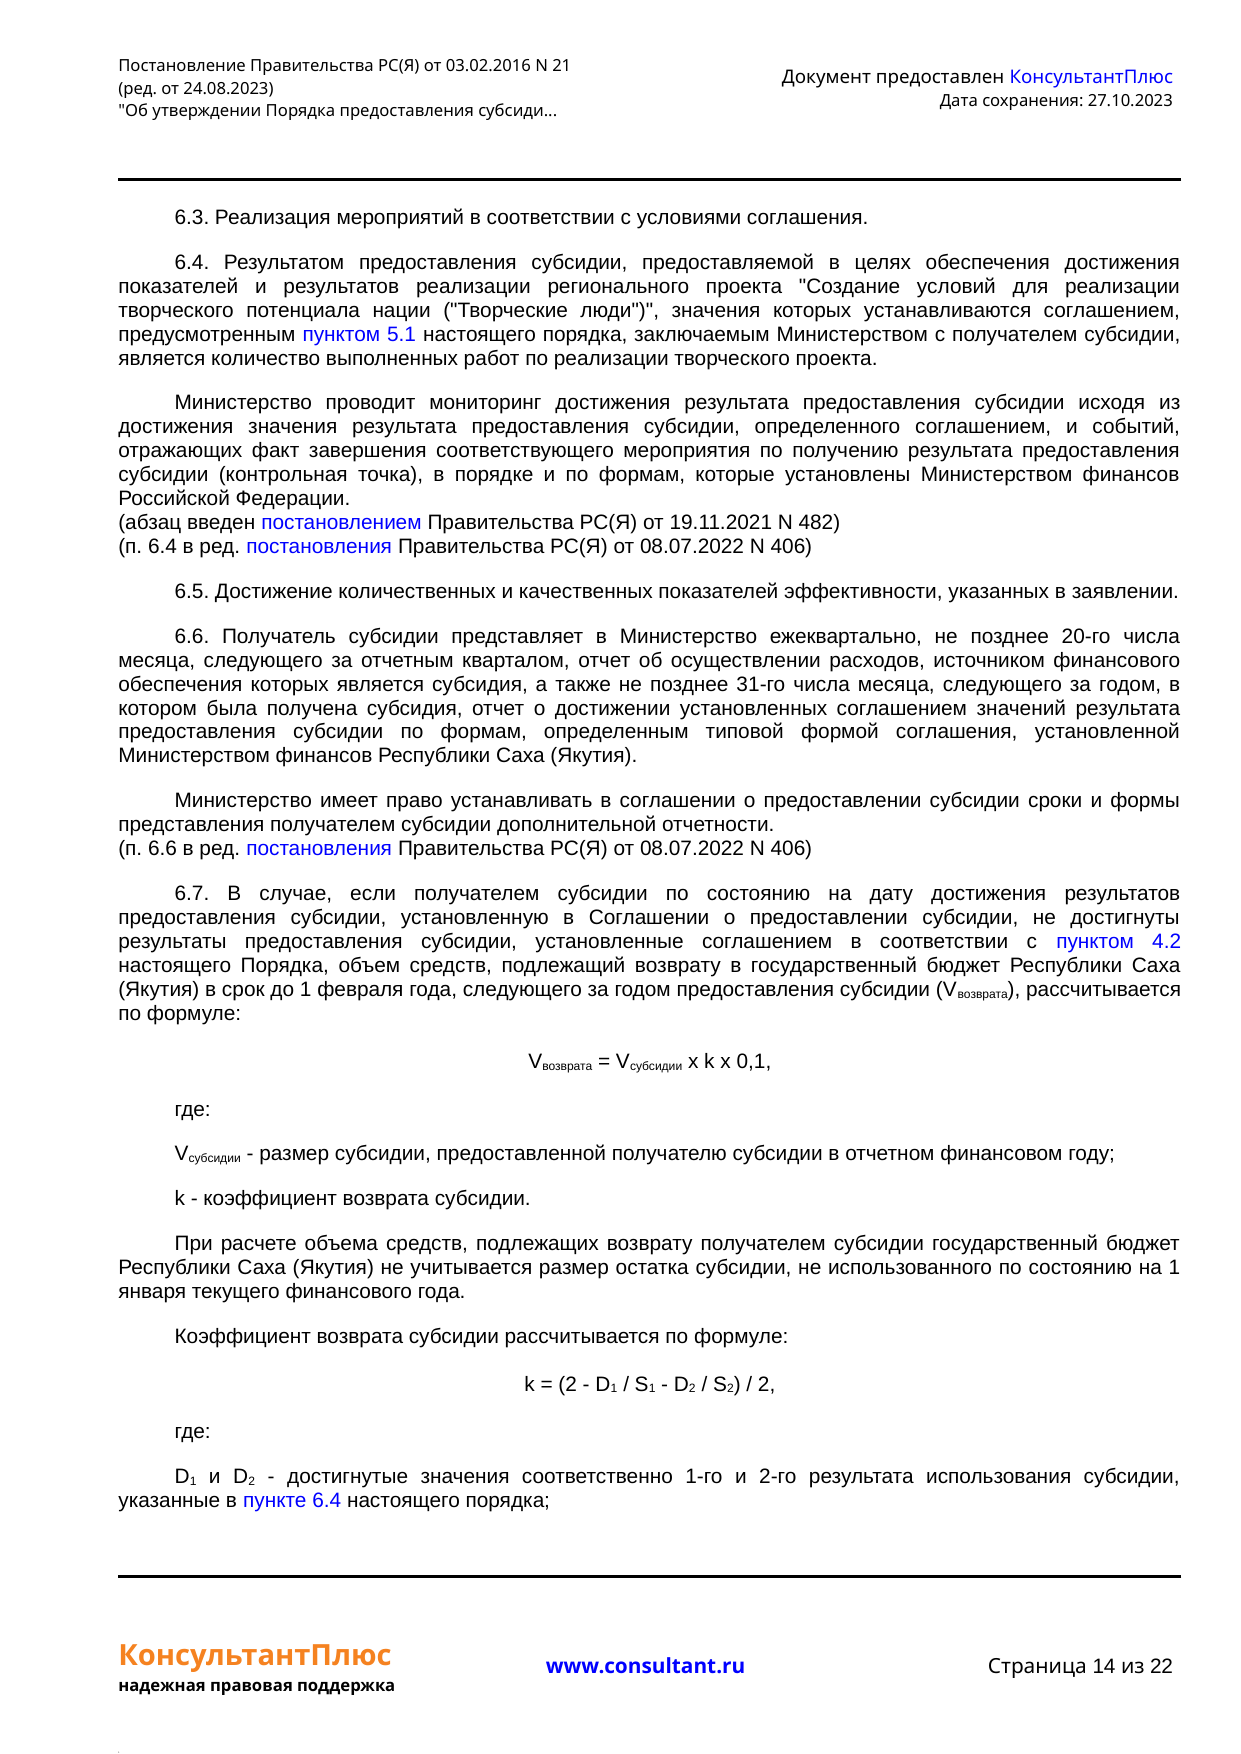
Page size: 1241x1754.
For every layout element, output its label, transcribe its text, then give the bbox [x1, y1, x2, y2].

text k = (2 - D1 / S1 - D2 / S2) / 2, [118, 1371, 1181, 1395]
text k - коэффициент возврата субсидии. [118, 1186, 1181, 1210]
text (п. 6.6 в ред. постановления Правительства РС(Я) от 08.07.2022 N 406) [118, 836, 1181, 860]
text 6.4. Результатом предоставления субсидии, предоставляемой в целях обеспечения достижения показателей и результатов реализации регионального проекта "Создание условий для реализации творческого потенциала нации ("Творческие люди")", значения которых устанавливаются соглашением, предусмотренным пунктом 5.1 настоящего порядка, заключаемым Министерством с получателем субсидии, является количество выполненных работ по реализации творческого проекта. [118, 249, 1181, 369]
text Коэффициент возврата субсидии рассчитывается по формуле: [118, 1323, 1181, 1347]
text D1 и D2 - достигнутые значения соответственно 1-го и 2-го результата использования субсидии, указанные в пункте 6.4 настоящего порядка; [118, 1464, 1181, 1512]
text (п. 6.4 в ред. постановления Правительства РС(Я) от 08.07.2022 N 406) [118, 534, 1181, 558]
text 6.7. В случае, если получателем субсидии по состоянию на дату достижения результатов предоставления субсидии, установленную в Соглашении о предоставлении субсидии, не достигнуты результаты предоставления субсидии, установленные соглашением в соответствии с пунктом 4.2 настоящего Порядка, объем средств, подлежащий возврату в государственный бюджет Республики Саха (Якутия) в срок до 1 февраля года, следующего за годом предоставления субсидии (Vвозврата), рассчитывается по формуле: [118, 881, 1181, 1024]
text Vсубсидии - размер субсидии, предоставленной получателю субсидии в отчетном финансовом году; [118, 1141, 1181, 1165]
text 6.5. Достижение количественных и качественных показателей эффективности, указанных в заявлении. [118, 579, 1181, 603]
text 6.3. Реализация мероприятий в соответствии с условиями соглашения. [118, 205, 1181, 229]
text Vвозврата = Vсубсидии x k x 0,1, [118, 1048, 1181, 1072]
text где: [118, 1096, 1181, 1120]
text где: [118, 1419, 1181, 1443]
text При расчете объема средств, подлежащих возврату получателем субсидии государственный бюджет Республики Саха (Якутия) не учитывается размер остатка субсидии, не использованного по состоянию на 1 января текущего финансового года. [118, 1231, 1181, 1303]
text 6.6. Получатель субсидии представляет в Министерство ежеквартально, не позднее 20-го числа месяца, следующего за отчетным кварталом, отчет об осуществлении расходов, источником финансового обеспечения которых является субсидия, а также не позднее 31-го числа месяца, следующего за годом, в котором была получена субсидия, отчет о достижении установленных соглашением значений результата предоставления субсидии по формам, определенным типовой формой соглашения, установленной Министерством финансов Республики Саха (Якутия). [118, 623, 1181, 767]
text (абзац введен постановлением Правительства РС(Я) от 19.11.2021 N 482) [118, 510, 1181, 534]
text Министерство проводит мониторинг достижения результата предоставления субсидии исходя из достижения значения результата предоставления субсидии, определенного соглашением, и событий, отражающих факт завершения соответствующего мероприятия по получению результата предоставления субсидии (контрольная точка), в порядке и по формам, которые установлены Министерством финансов Российской Федерации. [118, 390, 1181, 510]
text Министерство имеет право устанавливать в соглашении о предоставлении субсидии сроки и формы представления получателем субсидии дополнительной отчетности. [118, 788, 1181, 836]
